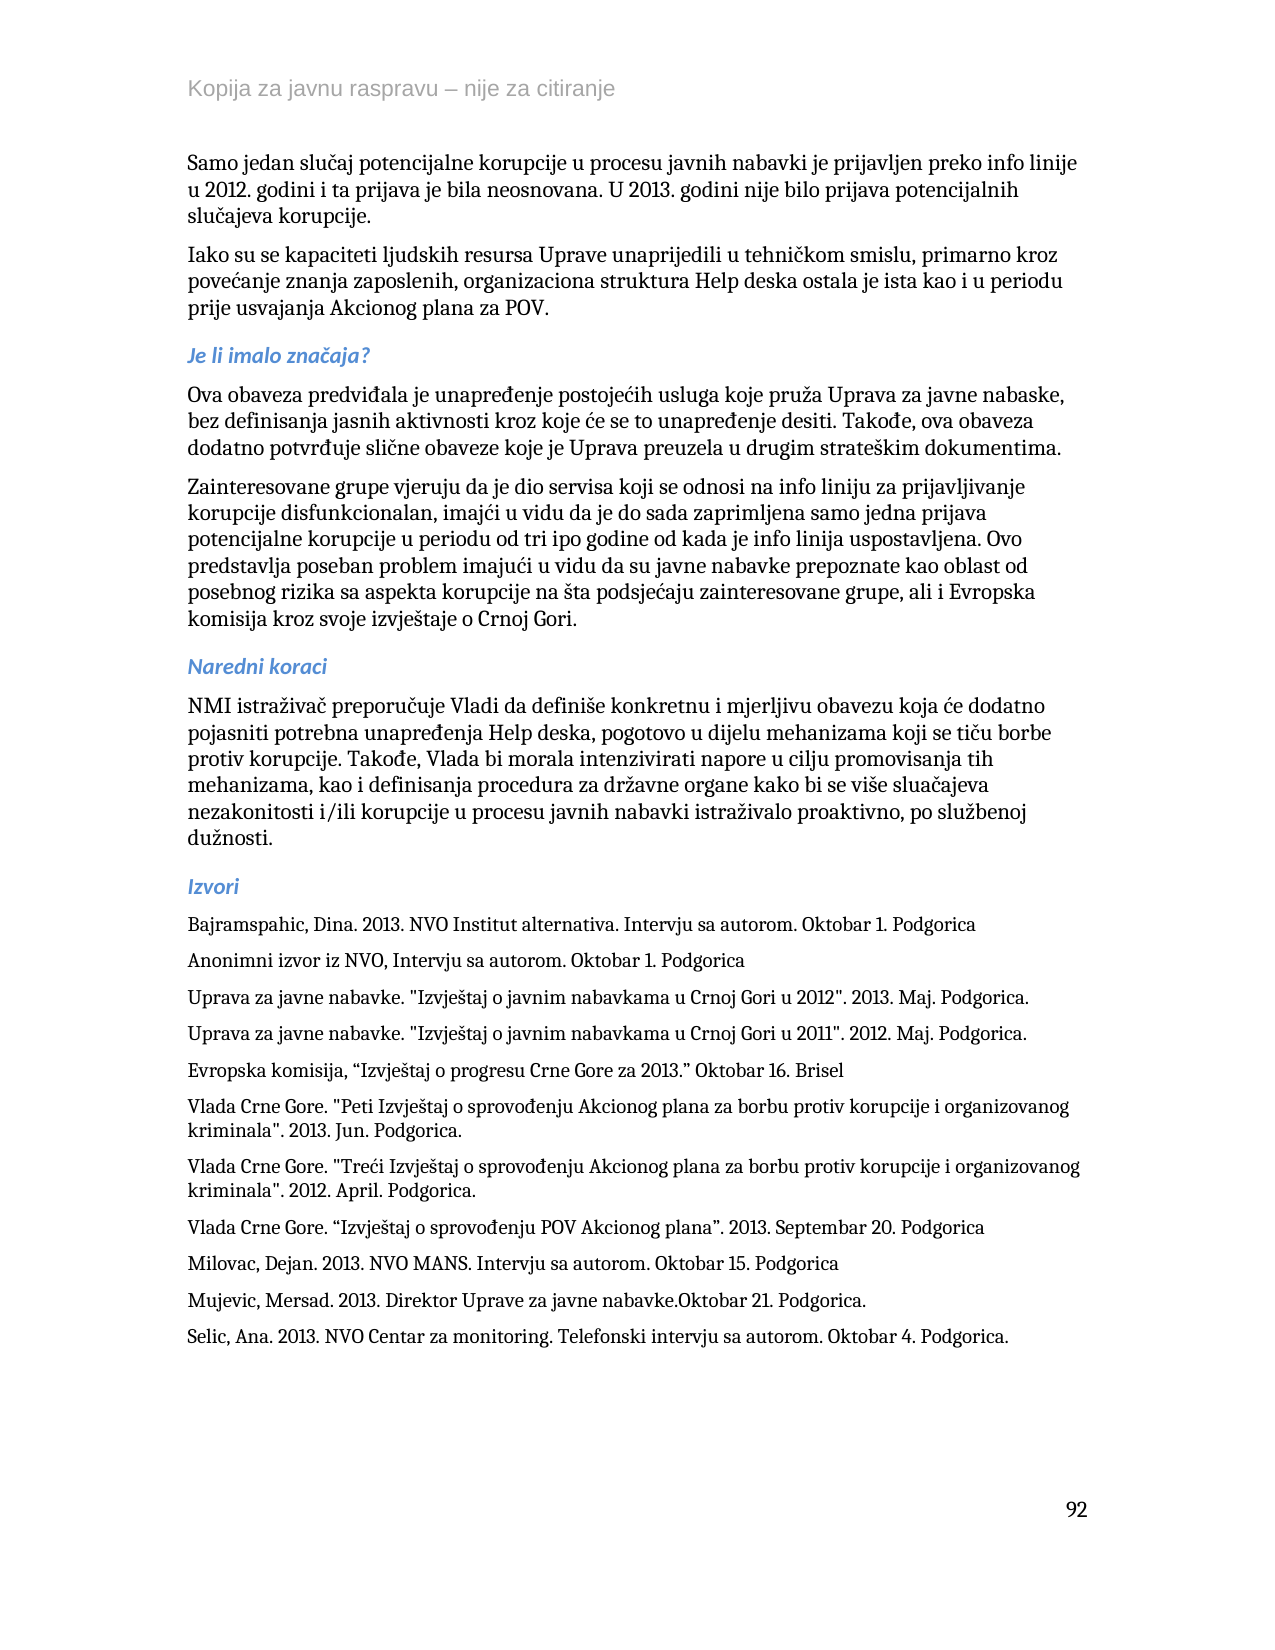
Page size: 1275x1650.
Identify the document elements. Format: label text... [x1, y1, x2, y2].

subtitle Je li imalo značaja? [187, 341, 1087, 369]
text Vlada Crne Gore. "Peti Izvještaj o sprovođenju Akcionog plana za borbu protiv korupcije i organizovanog kriminala". 2013. Jun. Podgorica. [187, 1095, 1087, 1143]
text Vlada Crne Gore. "Treći Izvještaj o sprovođenju Akcionog plana za borbu protiv korupcije i organizovanog kriminala". 2012. April. Podgorica. [187, 1155, 1087, 1203]
text Zainteresovane grupe vjeruju da je dio servisa koji se odnosi na info liniju za prijavljivanje korupcije disfunkcionalan, imajći u vidu da je do sada zaprimljena samo jedna prijava potencijalne korupcije u periodu od tri ipo godine od kada je info linija uspostavljena. Ovo predstavlja poseban problem imajući u vidu da su javne nabavke prepoznate kao oblast od posebnog rizika sa aspekta korupcije na šta podsjećaju zainteresovane grupe, ali i Evropska komisija kroz svoje izvještaje o Crnoj Gori. [187, 473, 1087, 632]
text NMI istraživač preporučuje Vladi da definiše konkretnu i mjerljivu obavezu koja će dodatno pojasniti potrebna unapređenja Help deska, pogotovo u dijelu mehanizama koji se tiču borbe protiv korupcije. Takođe, Vlada bi morala intenzivirati napore u cilju promovisanja tih mehanizama, kao i definisanja procedura za državne organe kako bi se više sluačajeva nezakonitosti i/ili korupcije u procesu javnih nabavki istraživalo proaktivno, po službenoj dužnosti. [187, 693, 1087, 851]
text Anonimni izvor iz NVO, Intervju sa autorom. Oktobar 1. Podgorica [187, 949, 1087, 973]
text Milovac, Dejan. 2013. NVO MANS. Intervju sa autorom. Oktobar 15. Podgorica [187, 1252, 1087, 1276]
text Selic, Ana. 2013. NVO Centar za monitoring. Telefonski intervju sa autorom. Oktobar 4. Podgorica. [187, 1325, 1087, 1349]
text Bajramspahic, Dina. 2013. NVO Institut alternativa. Intervju sa autorom. Oktobar 1. Podgorica [187, 912, 1087, 936]
subtitle Izvori [187, 872, 1087, 900]
text Iako su se kapaciteti ljudskih resursa Uprave unaprijedili u tehničkom smislu, primarno kroz povećanje znanja zaposlenih, organizaciona struktura Help deska ostala je ista kao i u periodu prije usvajanja Akcionog plana za POV. [187, 242, 1087, 321]
text Samo jedan slučaj potencijalne korupcije u procesu javnih nabavki je prijavljen preko info linije u 2012. godini i ta prijava je bila neosnovana. U 2013. godini nije bilo prijava potencijalnih slučajeva korupcije. [187, 150, 1087, 229]
text Vlada Crne Gore. “Izvještaj o sprovođenju POV Akcionog plana”. 2013. Septembar 20. Podgorica [187, 1216, 1087, 1239]
text Uprava za javne nabavke. "Izvještaj o javnim nabavkama u Crnoj Gori u 2012". 2013. Maj. Podgorica. [187, 985, 1087, 1009]
text Ova obaveza predviđala je unapređenje postojećih usluga koje pruža Uprava za javne nabaske, bez definisanja jasnih aktivnosti kroz koje će se to unapređenje desiti. Takođe, ova obaveza dodatno potvrđuje slične obaveze koje je Uprava preuzela u drugim strateškim dokumentima. [187, 382, 1087, 461]
text Uprava za javne nabavke. "Izvještaj o javnim nabavkama u Crnoj Gori u 2011". 2012. Maj. Podgorica. [187, 1022, 1087, 1046]
subtitle Naredni koraci [187, 652, 1087, 681]
text Mujevic, Mersad. 2013. Direktor Uprave za javne nabavke.Oktobar 21. Podgorica. [187, 1288, 1087, 1312]
text Evropska komisija, “Izvještaj o progresu Crne Gore za 2013.” Oktobar 16. Brisel [187, 1058, 1087, 1082]
